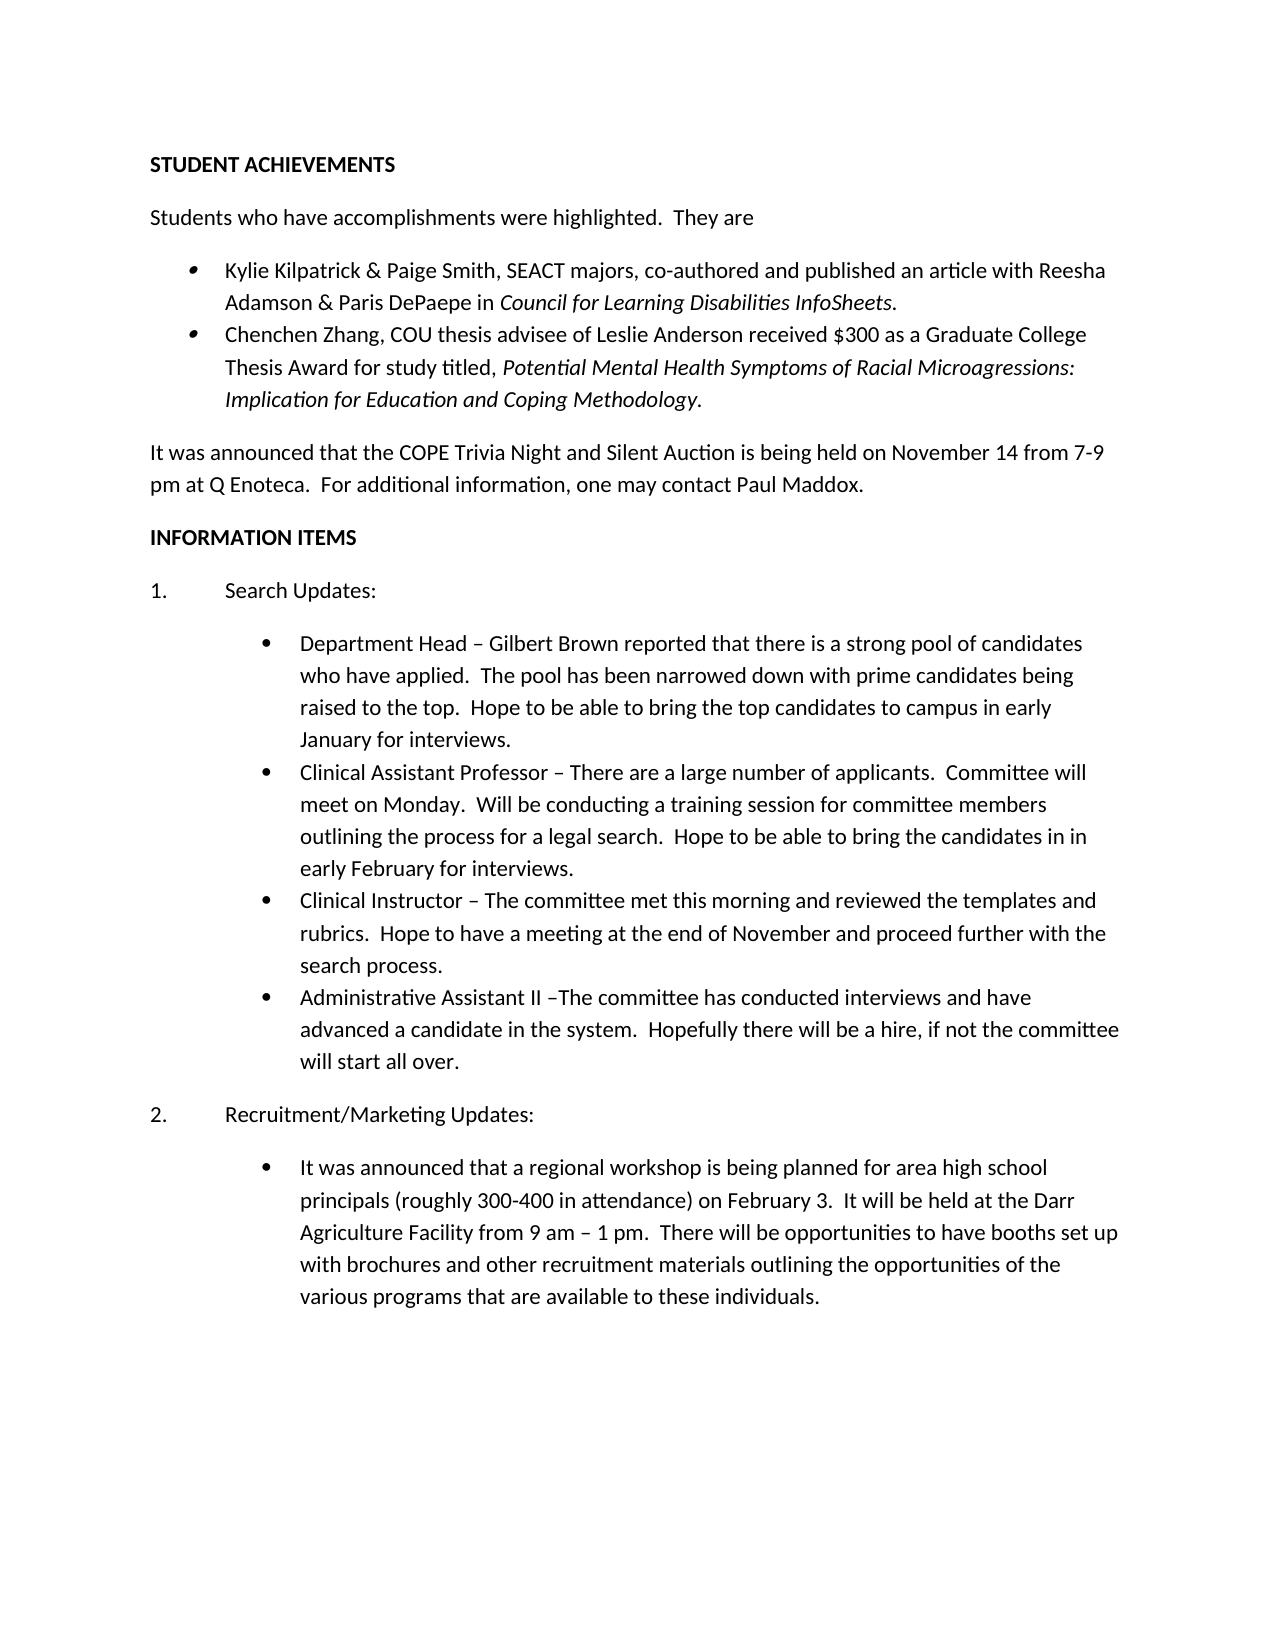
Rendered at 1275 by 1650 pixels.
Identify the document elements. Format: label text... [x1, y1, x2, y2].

list Kylie Kilpatrick & Paige Smith, SEACT majors, co-authored and published an article with Reesha Adamson & Paris DePaepe in Council for Learning Disabilities InfoSheets. [187, 256, 1125, 316]
text 2. Recruitment/Marketing Updates: [150, 1101, 1125, 1128]
list Chenchen Zhang, COU thesis advisee of Leslie Anderson received $300 as a Graduate College Thesis Award for study titled, Potential Mental Health Symptoms of Racial Microagressions: Implication for Education and Coping Methodology. [187, 320, 1125, 413]
list Department Head – Gilbert Brown reported that there is a strong pool of candidates who have applied. The pool has been narrowed down with prime candidates being raised to the top. Hope to be able to bring the top candidates to campus in early January for interviews. [262, 629, 1125, 754]
text Students who have accomplishments were highlighted. They are [150, 203, 1125, 231]
list It was announced that a regional workshop is being planned for area high school principals (roughly 300-400 in attendance) on February 3. It will be held at the Darr Agriculture Facility from 9 am – 1 pm. There will be opportunities to have booths set up with brochures and other recruitment materials outlining the opportunities of the various programs that are available to these individuals. [262, 1153, 1125, 1310]
list Clinical Assistant Professor – There are a large number of applicants. Committee will meet on Monday. Will be conducting a training session for committee members outlining the process for a legal search. Hope to be able to bring the candidates in in early February for interviews. [262, 758, 1125, 882]
text INFORMATION ITEMS [150, 523, 1125, 551]
list Administrative Assistant II –The committee has conducted interviews and have advanced a candidate in the system. Hopefully there will be a hire, if not the committee will start all over. [262, 983, 1125, 1076]
text It was announced that the COPE Trivia Night and Silent Auction is being held on November 14 from 7-9 pm at Q Enoteca. For additional information, one may contact Paul Maddox. [150, 438, 1125, 498]
text STUDENT ACHIEVEMENTS [150, 150, 1125, 178]
text 1. Search Updates: [150, 576, 1125, 604]
list Clinical Instructor – The committee met this morning and reviewed the templates and rubrics. Hope to have a meeting at the end of November and proceed further with the search process. [262, 887, 1125, 979]
